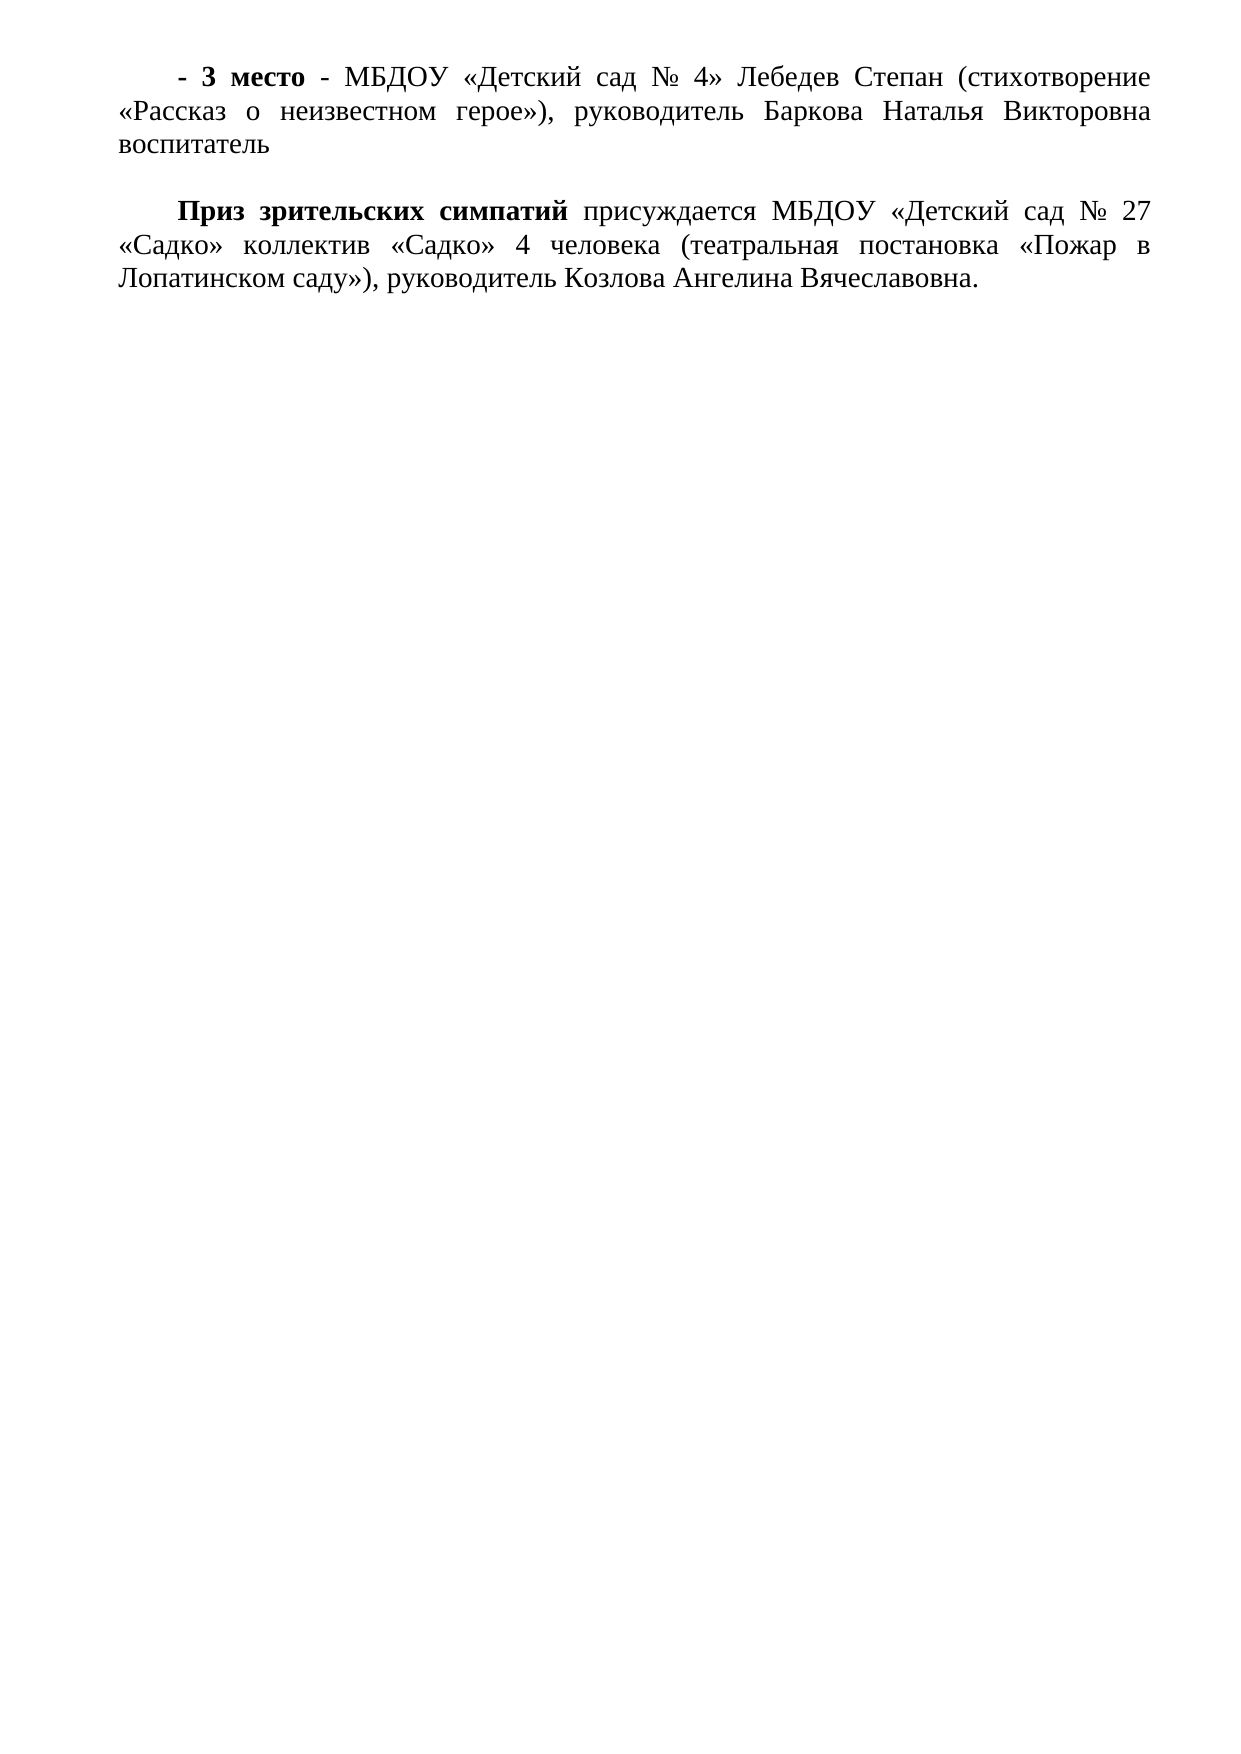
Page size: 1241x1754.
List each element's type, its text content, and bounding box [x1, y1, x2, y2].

text Приз зрительских симпатий присуждается МБДОУ «Детский сад № 27 «Садко» коллектив «Садко» 4 человека (театральная постановка «Пожар в Лопатинском саду»), руководитель Козлова Ангелина Вячеславовна. [118, 193, 1152, 294]
text - 3 место - МБДОУ «Детский сад № 4» Лебедев Степан (стихотворение «Рассказ о неизвестном герое»), руководитель Баркова Наталья Викторовна воспитатель [118, 59, 1152, 160]
